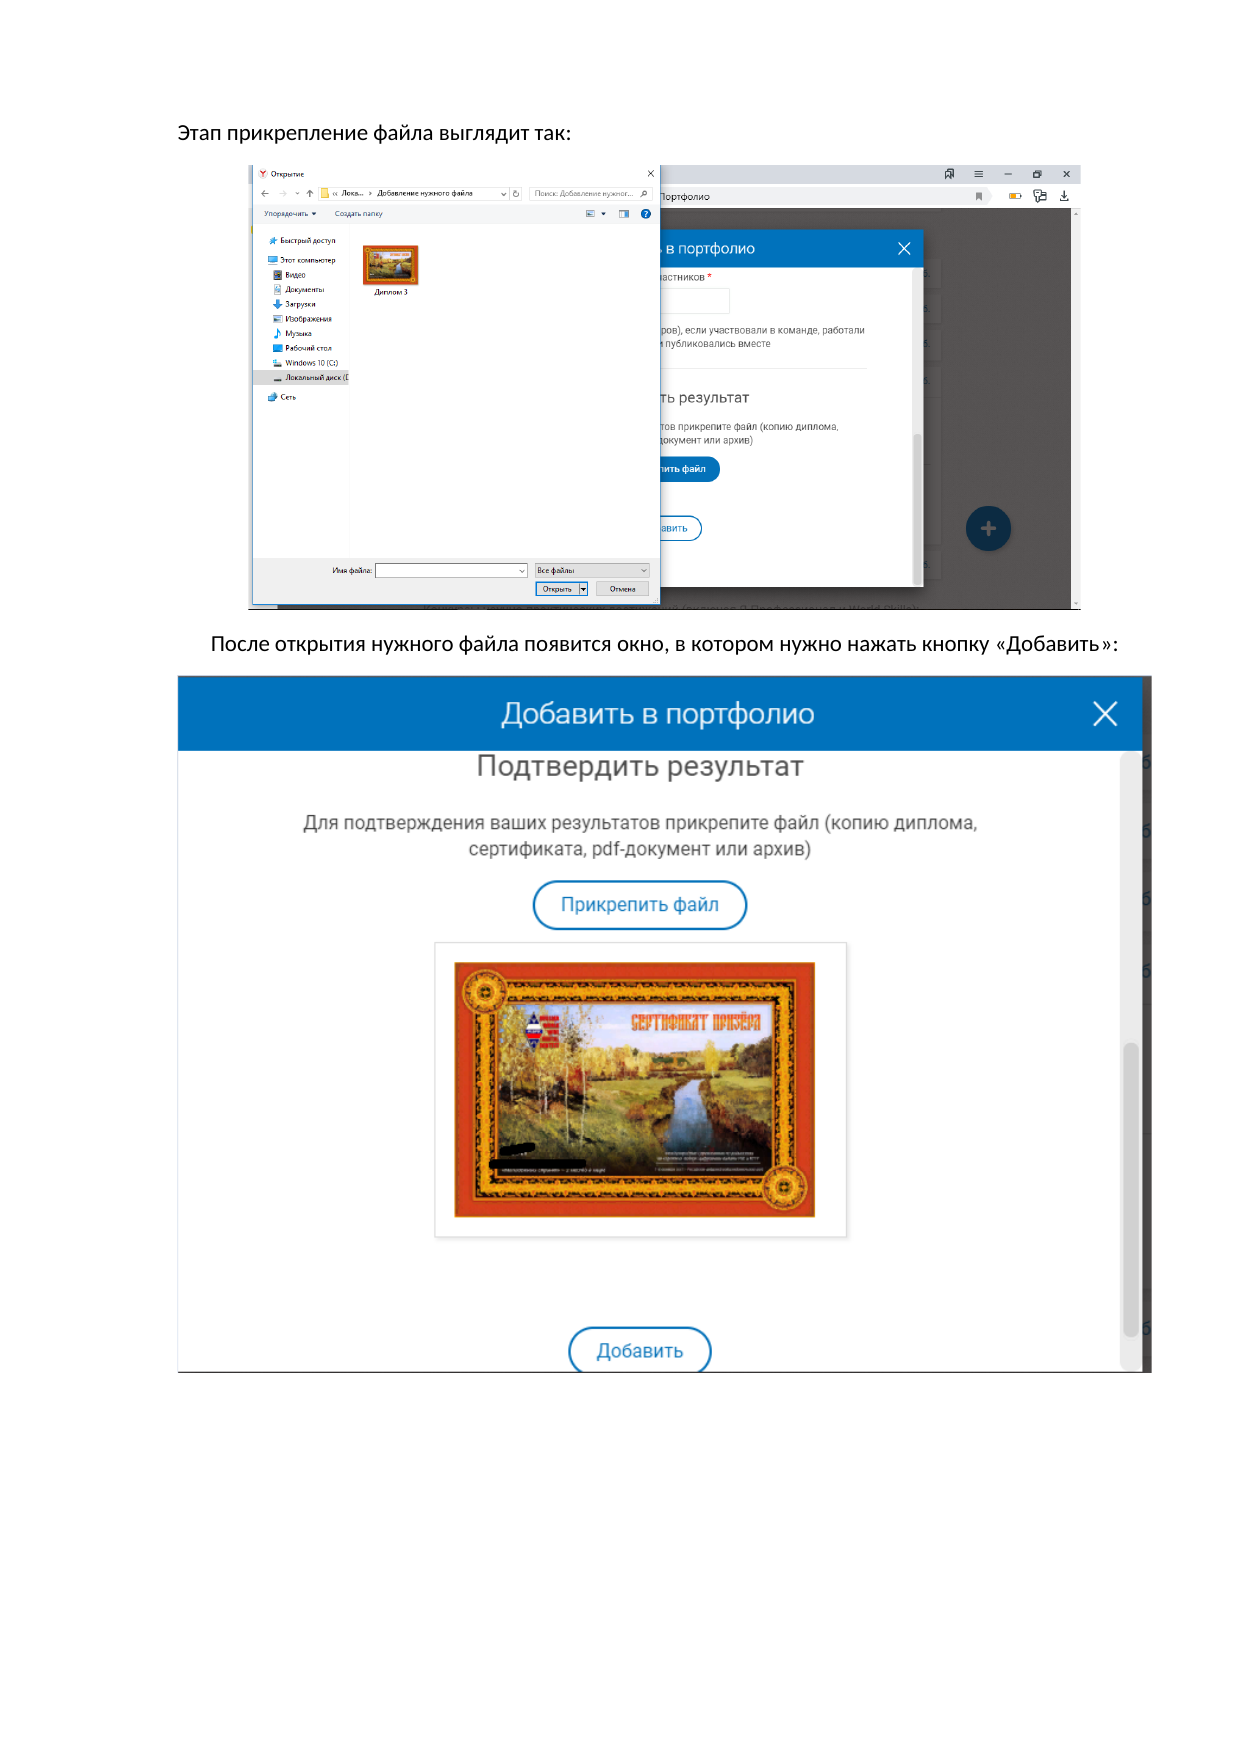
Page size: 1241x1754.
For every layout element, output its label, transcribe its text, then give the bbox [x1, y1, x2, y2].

text Этап прикрепление файла выглядит так: [177, 118, 1152, 146]
picture [177, 675, 1152, 1373]
picture [248, 165, 1081, 610]
text После открытия нужного файла появится окно, в котором нужно нажать кнопку «Добавить»: [177, 629, 1152, 657]
